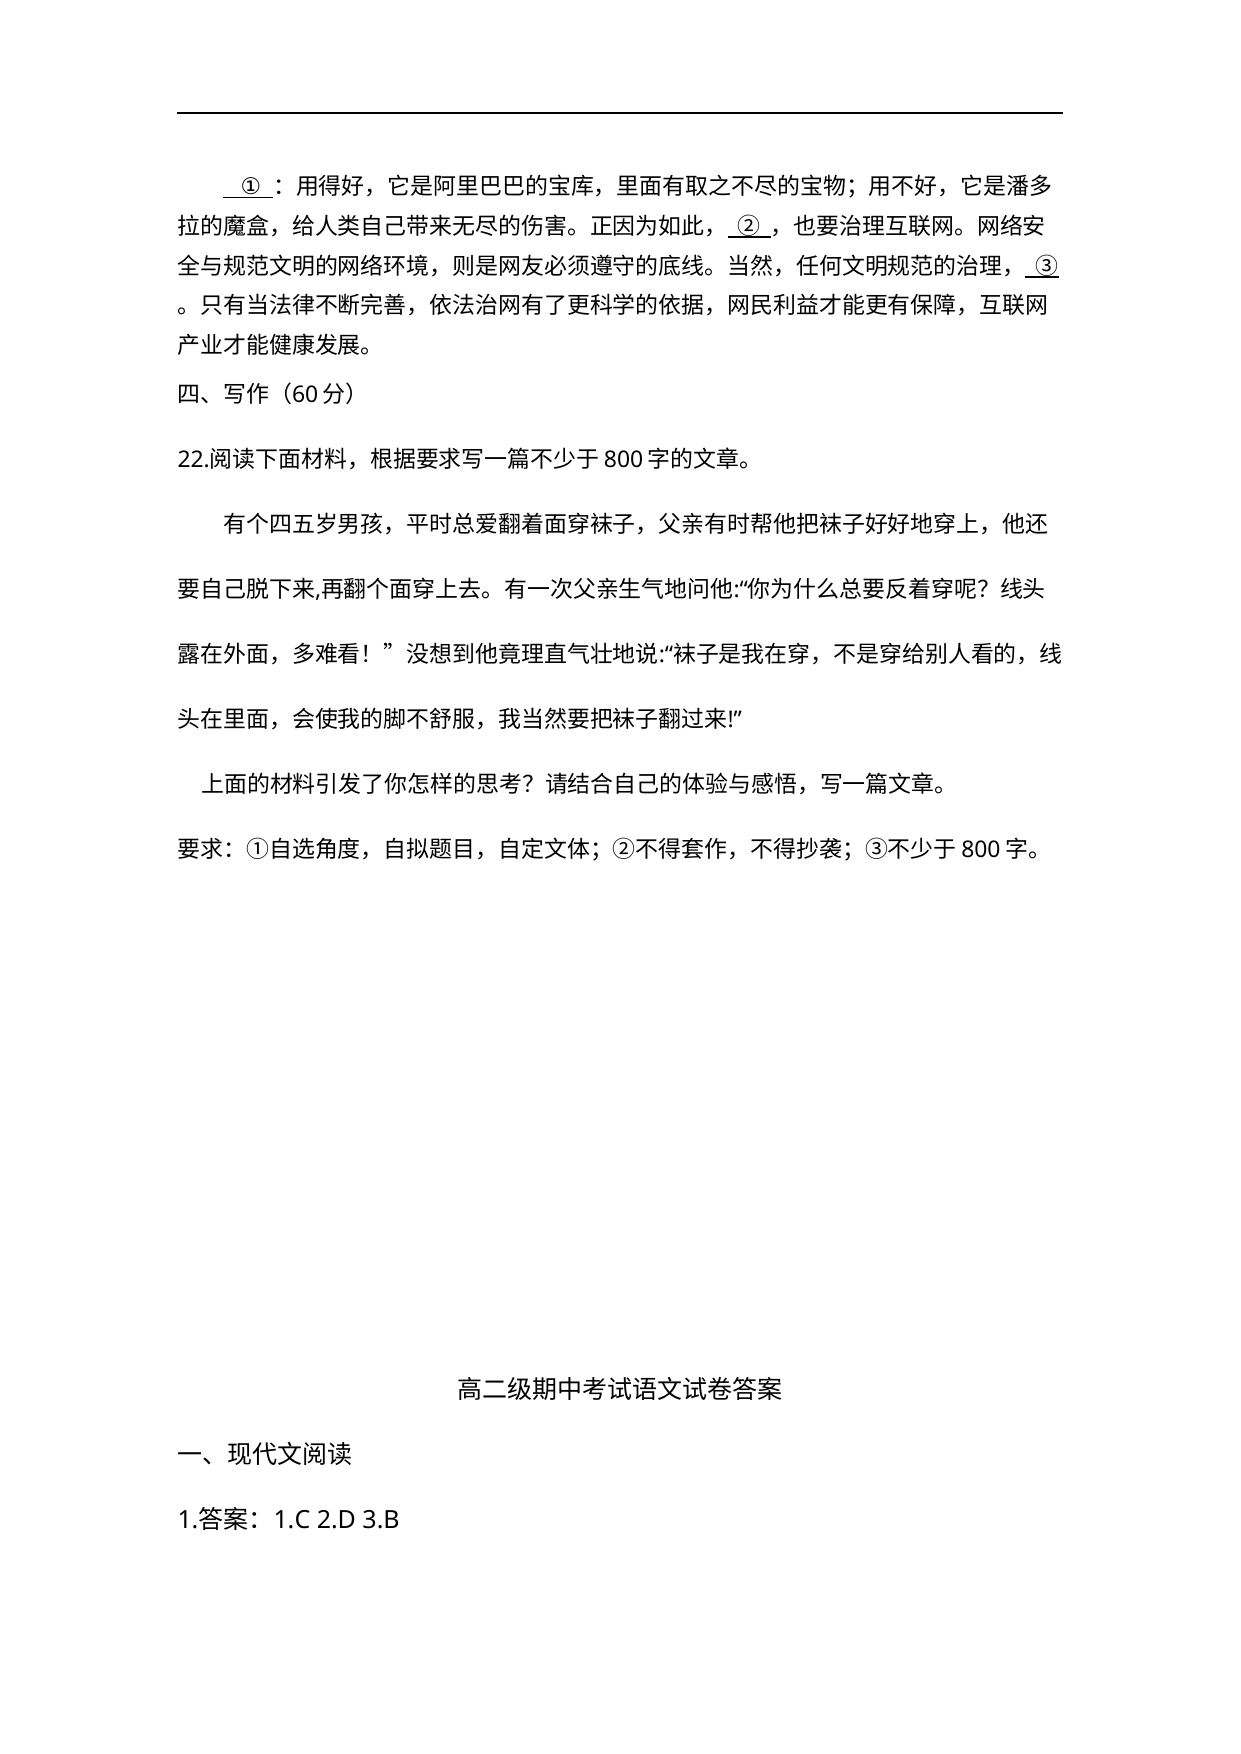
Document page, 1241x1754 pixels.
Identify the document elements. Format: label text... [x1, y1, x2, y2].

text 高二级期中考试语文试卷答案 [177, 1355, 1063, 1420]
text 有个四五岁男孩，平时总爱翻着面穿袜子，父亲有时帮他把袜子好好地穿上，他还要自己脱下来,再翻个面穿上去。有一次父亲生气地问他:“你为什么总要反着穿呢？线头露在外面，多难看！”没想到他竟理直气壮地说:“袜子是我在穿，不是穿给别人看的，线头在里面，会使我的脚不舒服，我当然要把袜子翻过来!” 上面的材料引发了你怎样的思考？请结合自己的体验与感悟，写一篇文章。 要求：①自选角度，自拟题目，自定文体；②不得套作，不得抄袭；③不少于800字。 [177, 490, 1063, 880]
text 一、现代文阅读 [177, 1420, 1063, 1485]
text 1.答案：1.C 2.D 3.B [177, 1485, 1063, 1550]
text ① ：用得好，它是阿里巴巴的宝库，里面有取之不尽的宝物；用不好，它是潘多拉的魔盒，给人类自己带来无尽的伤害。正因为如此， ② ，也要治理互联网。网络安全与规范文明的网络环境，则是网友必须遵守的底线。当然，任何文明规范的治理， ③ 。只有当法律不断完善，依法治网有了更科学的依据，网民利益才能更有保障，互联网产业才能健康发展。 [177, 162, 1063, 360]
text 四、写作（60分） [177, 360, 1063, 425]
text 22.阅读下面材料，根据要求写一篇不少于800字的文章。 [177, 425, 1063, 490]
